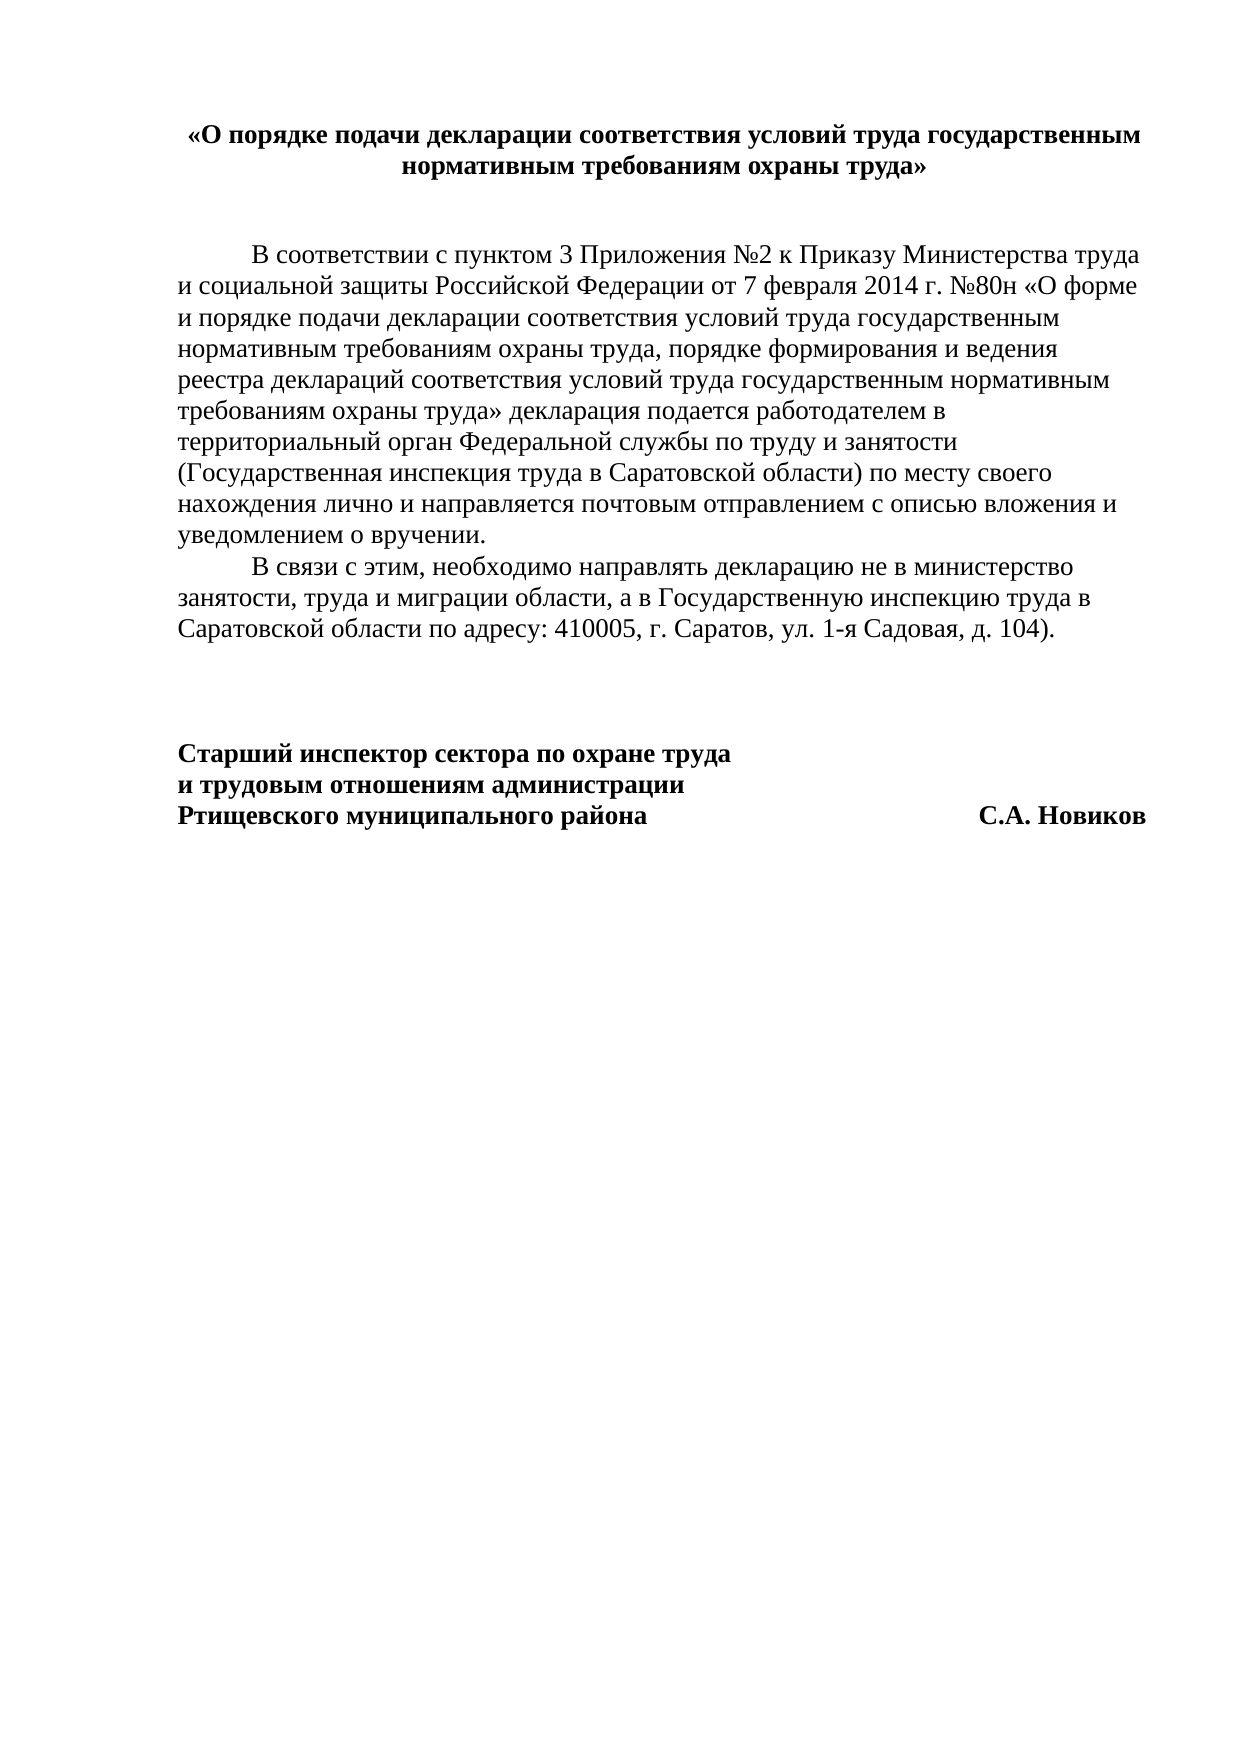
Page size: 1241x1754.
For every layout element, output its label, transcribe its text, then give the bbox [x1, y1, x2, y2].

text «О порядке подачи декларации соответствия условий труда государственным нормативным требованиям охраны труда» [177, 118, 1152, 180]
text В соответствии с пунктом 3 Приложения №2 к Приказу Министерства труда и социальной защиты Российской Федерации от 7 февраля 2014 г. №80н «О форме и порядке подачи декларации соответствия условий труда государственным нормативным требованиям охраны труда, порядке формирования и ведения реестра деклараций соответствия условий труда государственным нормативным требованиям охраны труда» декларация подается работодателем в территориальный орган Федеральной службы по труду и занятости (Государственная инспекция труда в Саратовской области) по месту своего нахождения лично и направляется почтовым отправлением с описью вложения и уведомлением о вручении. [177, 238, 1152, 550]
text и трудовым отношениям администрации [177, 768, 1152, 799]
text Ртищевского муниципального района С.А. Новиков [177, 799, 1152, 830]
text В связи с этим, необходимо направлять декларацию не в министерство занятости, труда и миграции области, а в Государственную инспекцию труда в Саратовской области по адресу: 410005, г. Саратов, ул. 1-я Садовая, д. 104). [177, 550, 1152, 643]
text Старший инспектор сектора по охране труда [177, 737, 1152, 768]
